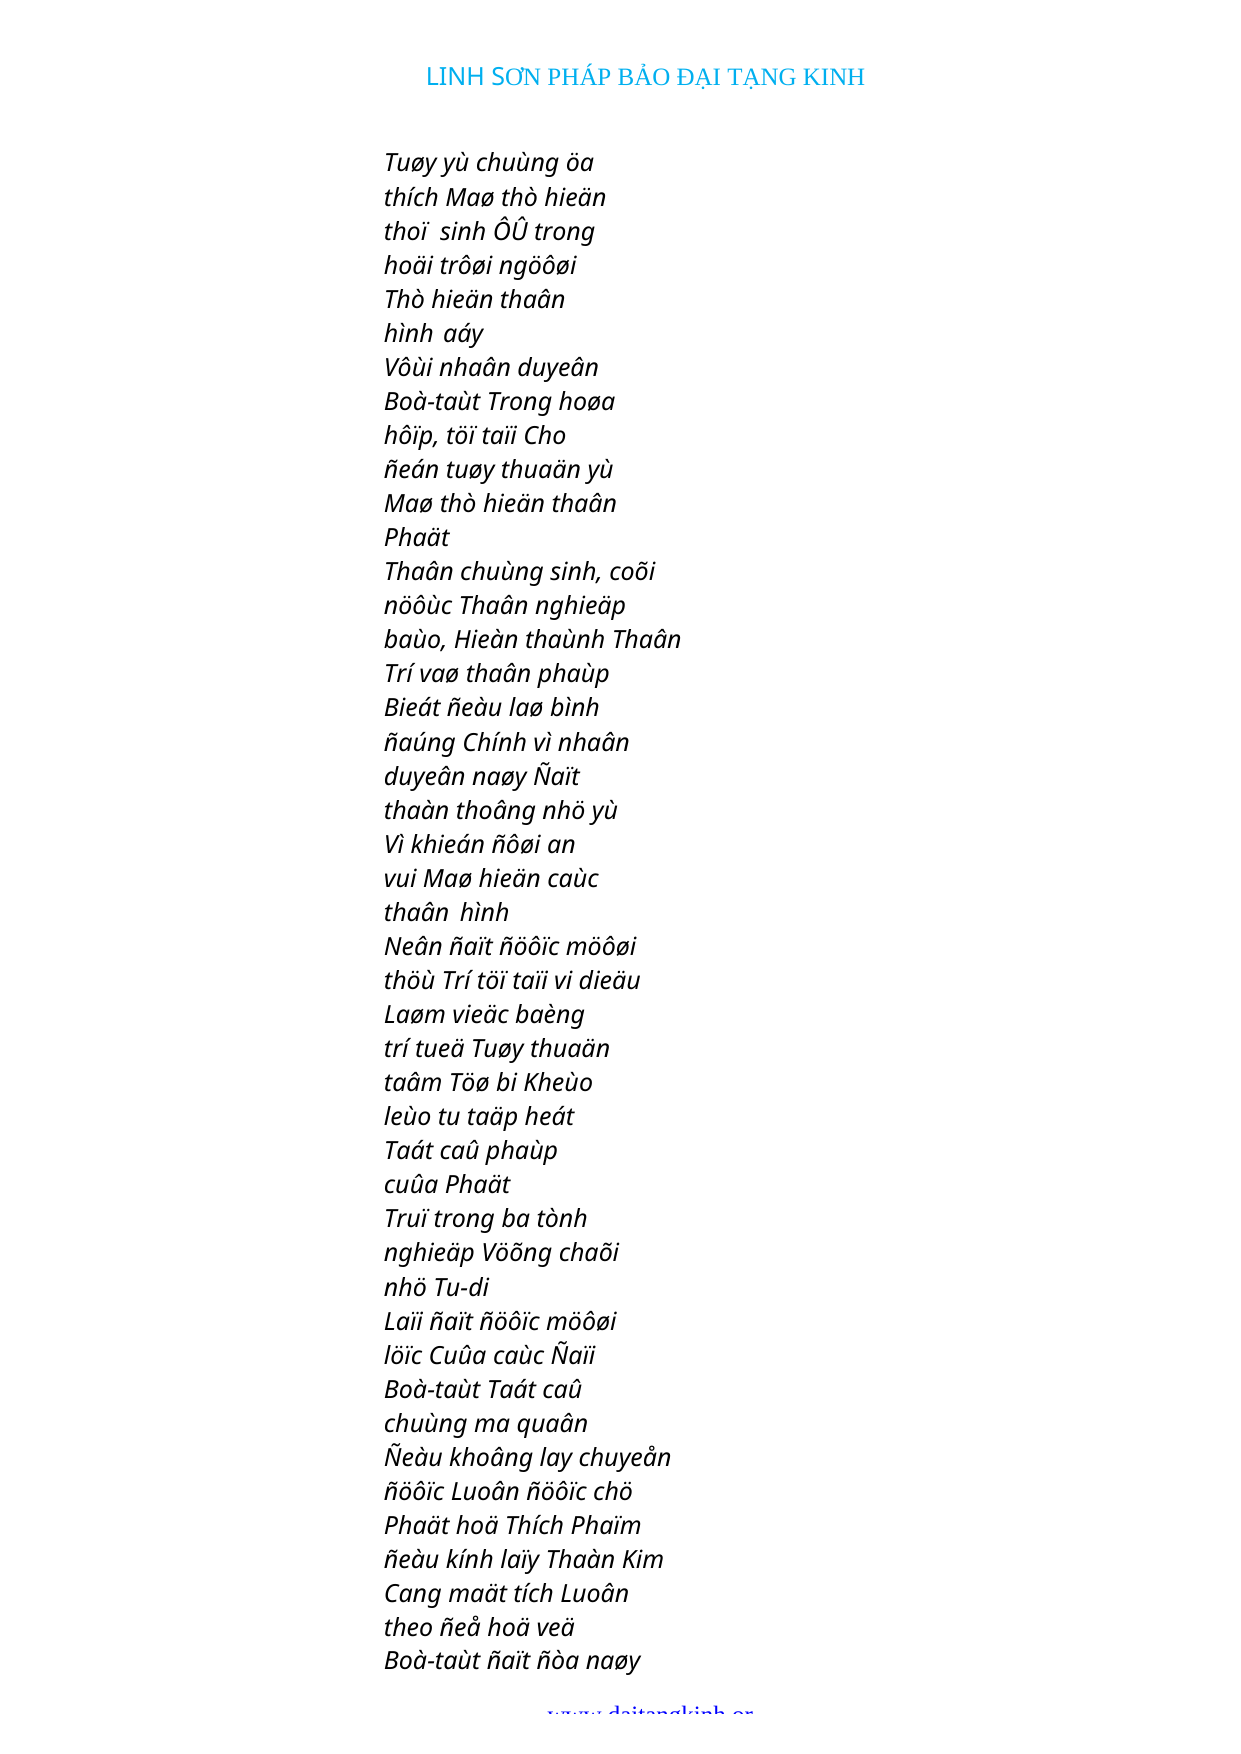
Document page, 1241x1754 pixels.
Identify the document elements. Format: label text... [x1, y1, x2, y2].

text Laøm vieäc baèng trí tueä Tuøy thuaän taâm Töø bi Kheùo leùo tu taäp heát Taát caû phaùp cuûa Phaät [384, 997, 612, 1201]
text Bieát ñeàu laø bình ñaúng Chính vì nhaân duyeân naøy Ñaït thaàn thoâng nhö yù [384, 690, 644, 826]
text Ñeàu khoâng lay chuyeån ñöôïc Luoân ñöôïc chö Phaät hoä Thích Phaïm ñeàu kính laïy Thaàn Kim Cang maät tích Luoân theo ñeå hoä veä [384, 1439, 673, 1644]
text Vôùi nhaân duyeân Boà-taùt Trong hoøa hôïp, töï taïi Cho ñeán tuøy thuaän yù Maø thò hieän thaân Phaät [384, 349, 620, 554]
text Boà-taùt ñaït ñòa naøy [384, 1644, 1105, 1675]
text Tuøy yù chuùng öa thích Maø thò hieän thoï sinh ÔÛ trong hoäi trôøi ngöôøi Thò hieän thaân hình aáy [384, 145, 616, 349]
text Neân ñaït ñöôïc möôøi thöù Trí töï taïi vi dieäu [384, 928, 644, 997]
text Truï trong ba tònh nghieäp Vöõng chaõi nhö Tu-di [384, 1201, 644, 1303]
text Laïi ñaït ñöôïc möôøi löïc Cuûa caùc Ñaïi Boà-taùt Taát caû chuùng ma quaân [384, 1303, 618, 1439]
text Vì khieán ñôøi an vui Maø hieän caùc thaân hình [384, 826, 620, 928]
text Thaân chuùng sinh, coõi nöôùc Thaân nghieäp baùo, Hieàn thaùnh Thaân Trí vaø thaân phaùp [384, 554, 692, 690]
